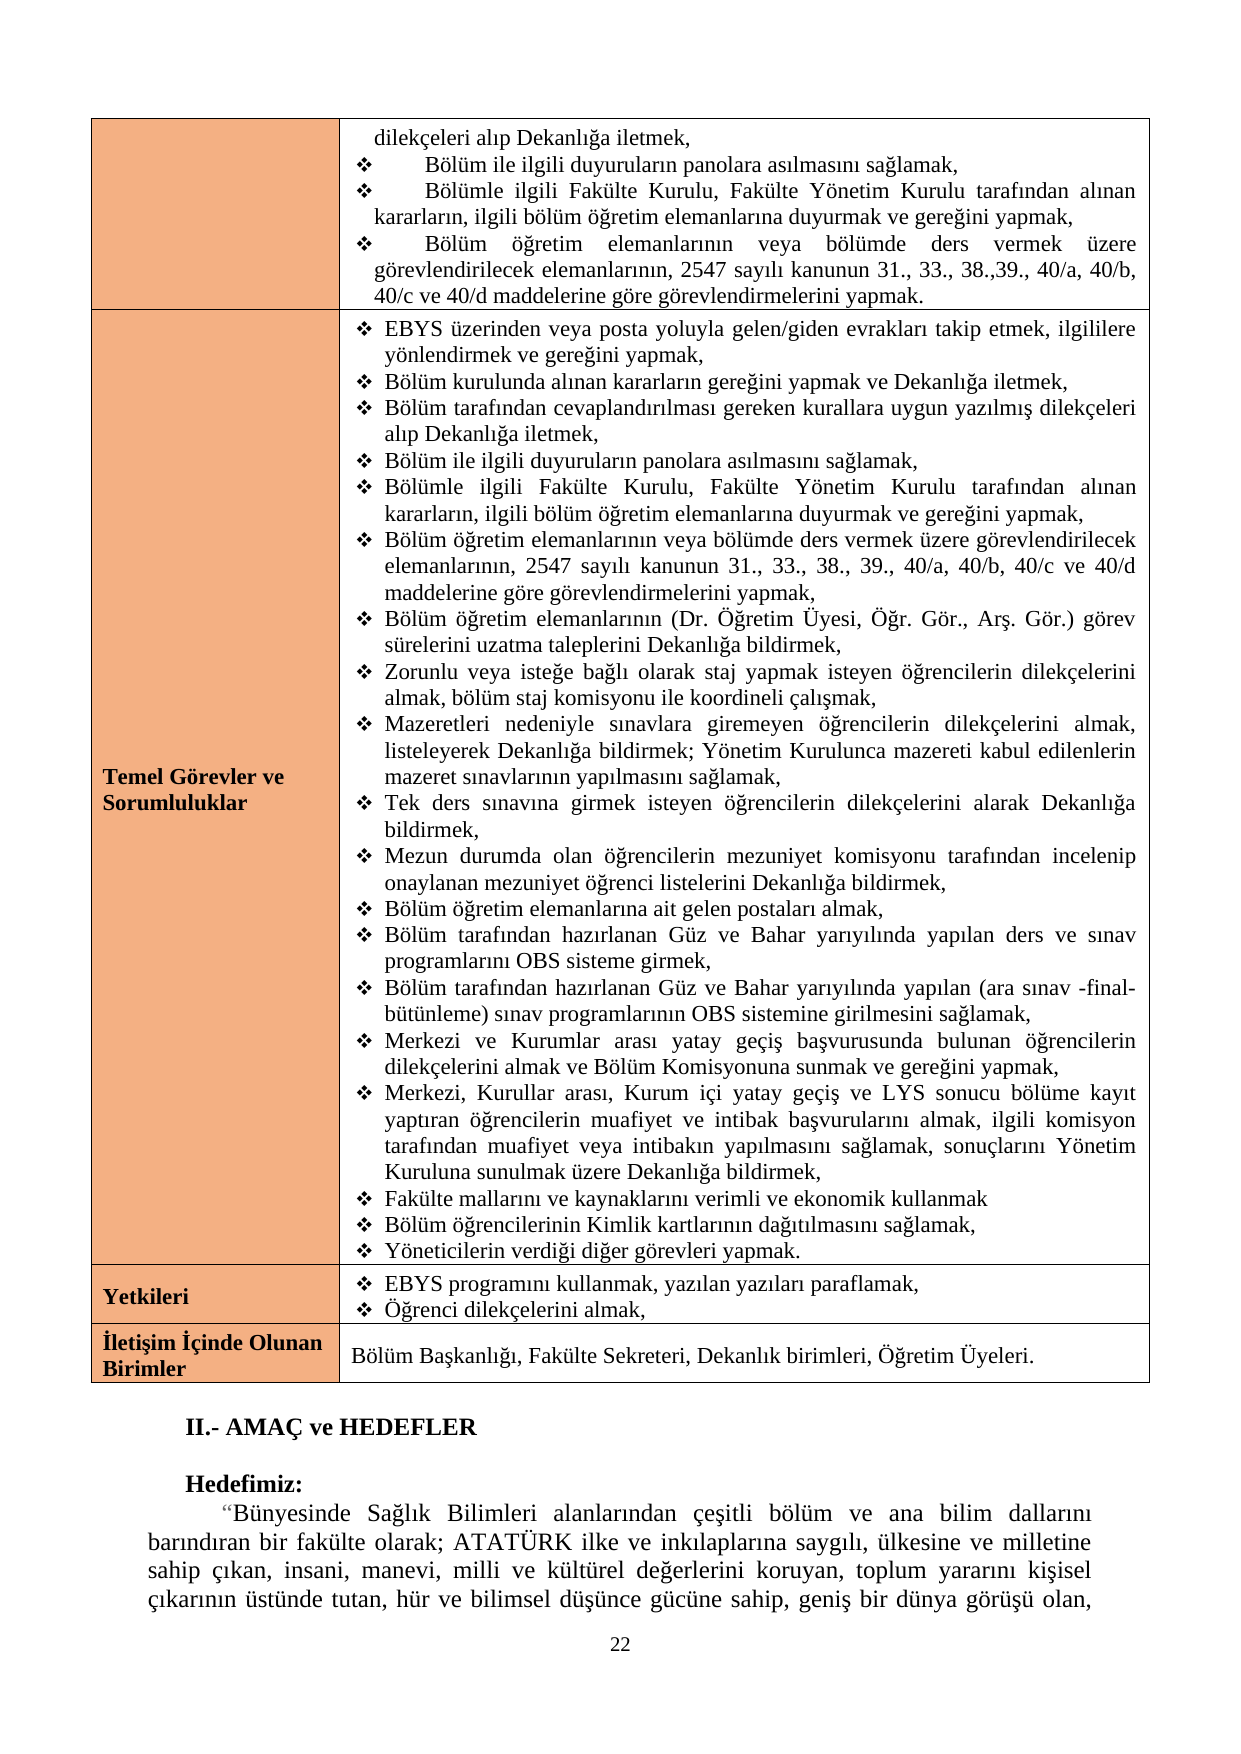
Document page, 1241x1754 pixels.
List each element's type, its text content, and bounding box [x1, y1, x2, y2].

text II.- AMAÇ ve HEDEFLER [185, 1412, 1092, 1441]
table_cell EBYS üzerinden veya posta yoluyla gelen/giden evrakları takip etmek, ilgililere yönlendirmek ve gereğini yapmak, Bölüm kurulunda alınan kararların gereğini yapmak ve Dekanlığa iletmek, Bölüm tarafından cevaplandırılması gereken kurallara uygun yazılmış dilekçeleri alıp Dekanlığa iletmek, Bölüm ile ilgili duyuruların panolara asılmasını sağlamak, Bölümle ilgili Fakülte Kurulu, Fakülte Yönetim Kurulu tarafından alınan kararların, ilgili bölüm öğretim elemanlarına duyurmak ve gereğini yapmak, Bölüm öğretim elemanlarının veya bölümde ders vermek üzere görevlendirilecek elemanlarının, 2547 sayılı kanunun 31., 33., 38., 39., 40/a, 40/b, 40/c ve 40/d maddelerine göre görevlendirmelerini yapmak, Bölüm öğretim elemanlarının (Dr. Öğretim Üyesi, Öğr. Gör., Arş. Gör.) görev sürelerini uzatma taleplerini Dekanlığa bildirmek, Zorunlu veya isteğe bağlı olarak staj yapmak isteyen öğrencilerin dilekçelerini almak, bölüm staj komisyonu ile koordineli çalışmak, Mazeretleri nedeniyle sınavlara giremeyen öğrencilerin dilekçelerini almak, listeleyerek Dekanlığa bildirmek; Yönetim Kurulunca mazereti kabul edilenlerin mazeret sınavlarının yapılmasını sağlamak, Tek ders sınavına girmek isteyen öğrencilerin dilekçelerini alarak Dekanlığa bildirmek, Mezun durumda olan öğrencilerin mezuniyet komisyonu tarafından incelenip onaylanan mezuniyet öğrenci listelerini Dekanlığa bildirmek, Bölüm öğretim elemanlarına ait gelen postaları almak, Bölüm tarafından hazırlanan Güz ve Bahar yarıyılında yapılan ders ve sınav programlarını OBS sisteme girmek, Bölüm tarafından hazırlanan Güz ve Bahar yarıyılında yapılan (ara sınav -final-bütünleme) sınav programlarının OBS sistemine girilmesini sağlamak, Merkezi ve Kurumlar arası yatay geçiş başvurusunda bulunan öğrencilerin dilekçelerini almak ve Bölüm Komisyonuna sunmak ve gereğini yapmak, Merkezi, Kurullar arası, Kurum içi yatay geçiş ve LYS sonucu bölüme kayıt yaptıran öğrencilerin muafiyet ve intibak başvurularını almak, ilgili komisyon tarafından muafiyet veya intibakın yapılmasını sağlamak, sonuçlarını Yönetim Kuruluna sunulmak üzere Dekanlığa bildirmek, Fakülte mallarını ve kaynaklarını verimli ve ekonomik kullanmak Bölüm öğrencilerinin Kimlik kartlarının dağıtılmasını sağlamak, Yöneticilerin verdiği diğer görevleri yapmak. [340, 310, 1149, 1264]
table_cell Temel Görevler ve Sorumluluklar [92, 310, 339, 1264]
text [148, 1498, 1092, 1613]
table_cell Yetkileri [92, 1265, 339, 1323]
table_cell Bölüm Başkanlığı, Fakülte Sekreteri, Dekanlık birimleri, Öğretim Üyeleri. [340, 1324, 1149, 1382]
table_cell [340, 119, 1149, 309]
text Hedefimiz: [160, 1469, 1092, 1498]
table_cell EBYS programını kullanmak, yazılan yazıları paraflamak, Öğrenci dilekçelerini almak, [340, 1265, 1149, 1323]
table_cell İletişim İçinde Olunan Birimler [92, 1324, 339, 1382]
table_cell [92, 119, 339, 309]
